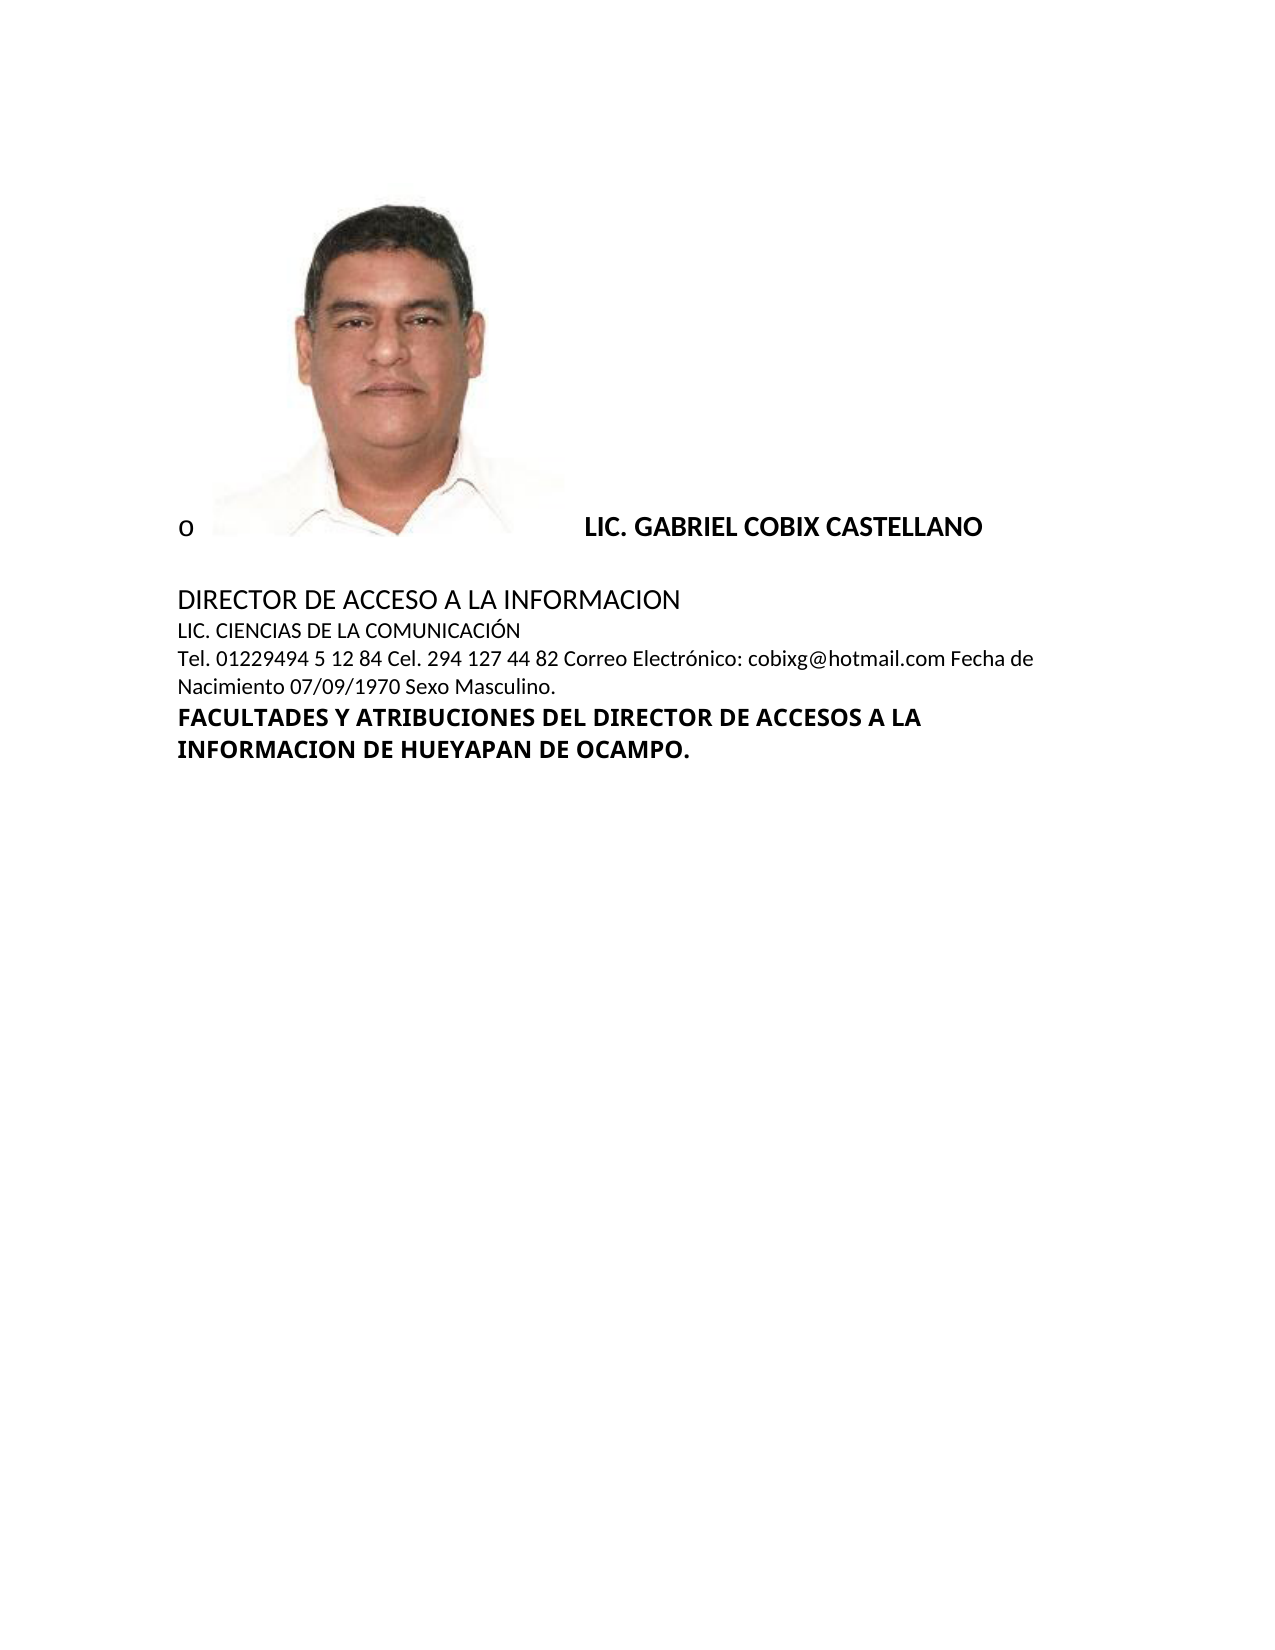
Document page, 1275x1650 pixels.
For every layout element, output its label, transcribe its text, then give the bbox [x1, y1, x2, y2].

text FACULTADES Y ATRIBUCIONES DEL DIRECTOR DE ACCESOS A LA INFORMACION DE HUEYAPAN DE OCAMPO. [177, 700, 1098, 766]
text DIRECTOR DE ACCESO A LA INFORMACION [177, 581, 1098, 616]
text Tel. 01229494 5 12 84 Cel. 294 127 44 82 Correo Electrónico: cobixg@hotmail.com Fecha de Nacimiento 07/09/1970 Sexo Masculino. [177, 644, 1098, 700]
text LIC. CIENCIAS DE LA COMUNICACIÓN [177, 616, 1098, 644]
text o LIC. GABRIEL COBIX CASTELLANO [177, 183, 1098, 545]
